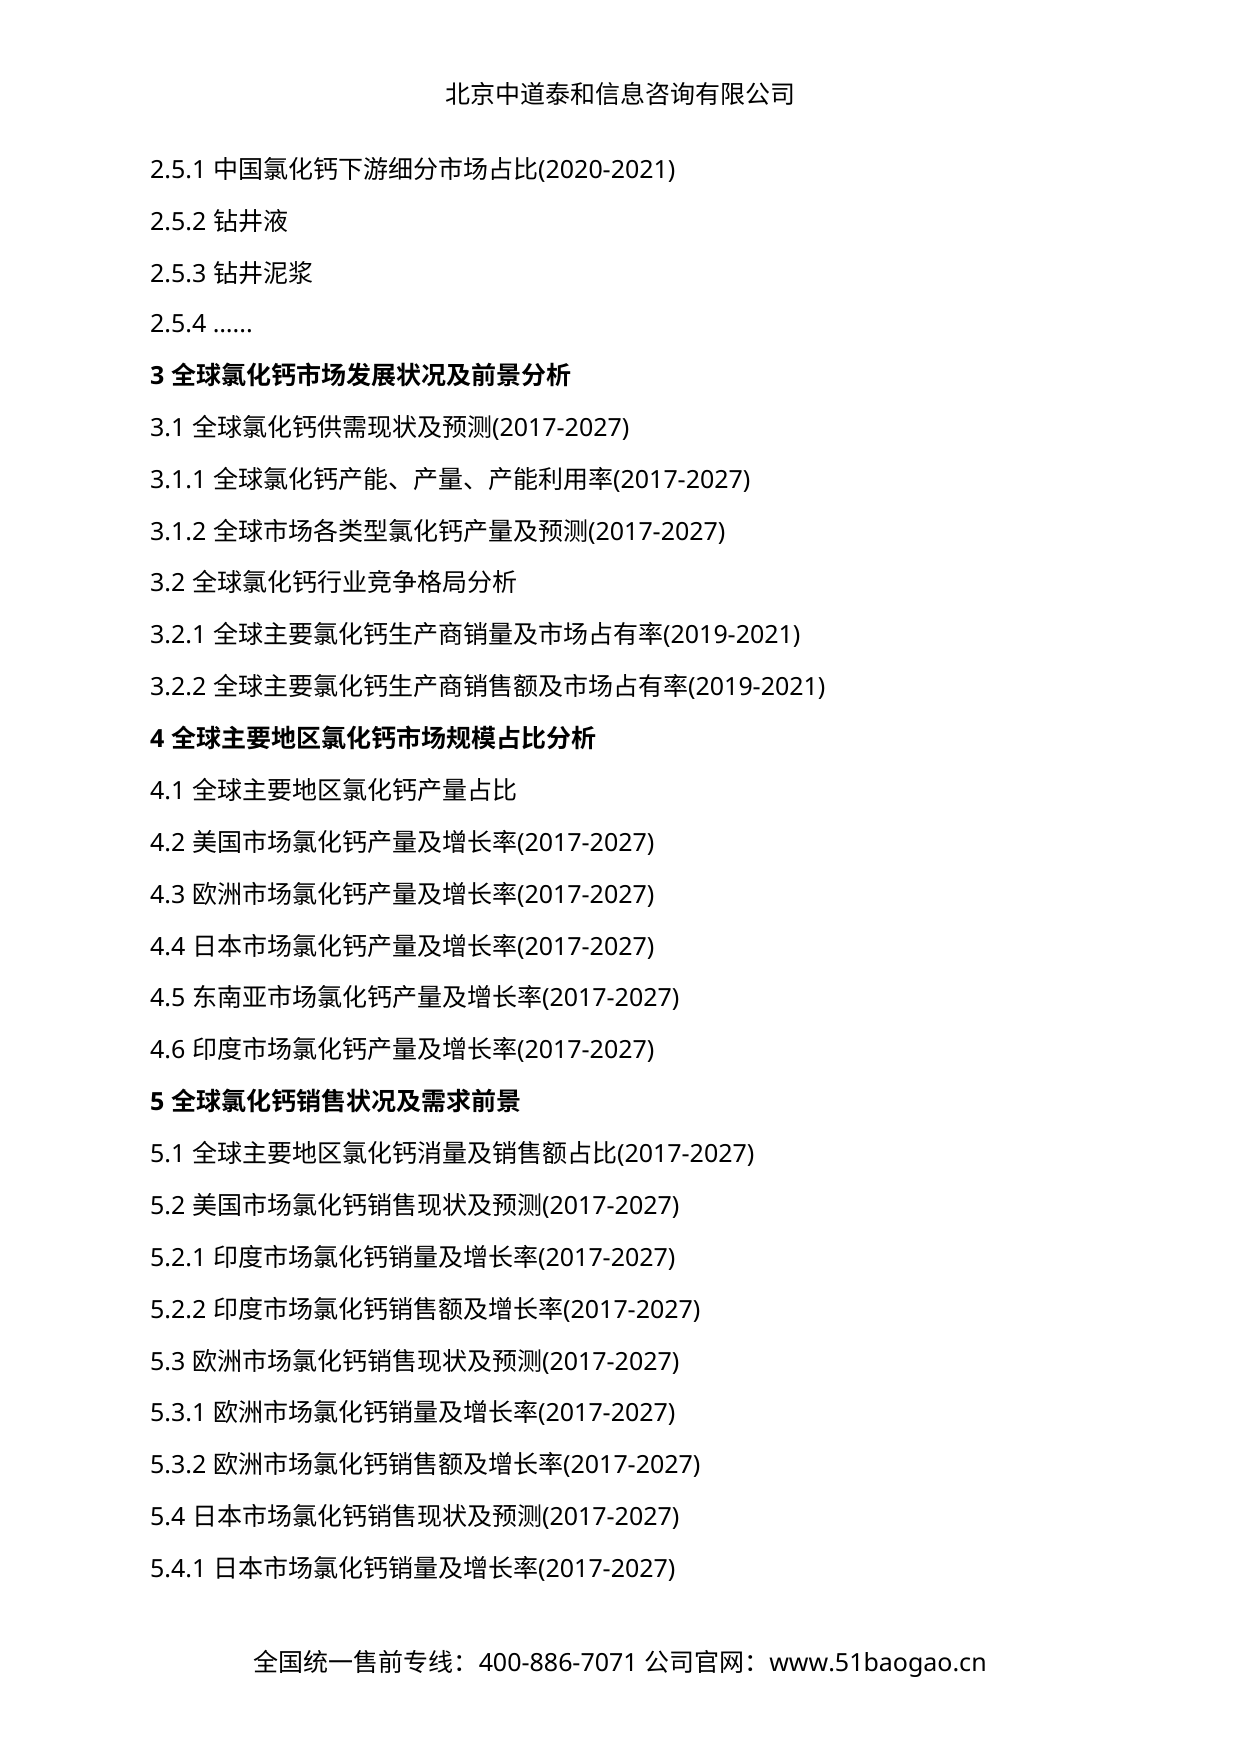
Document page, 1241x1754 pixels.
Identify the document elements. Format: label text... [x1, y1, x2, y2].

text 3.1.1 全球氯化钙产能、产量、产能利用率(2017-2027) [150, 459, 1090, 495]
text 5.1 全球主要地区氯化钙消量及销售额占比(2017-2027) [150, 1133, 1090, 1170]
text 3.2.1 全球主要氯化钙生产商销量及市场占有率(2019-2021) [150, 615, 1090, 651]
text 5.2 美国市场氯化钙销售现状及预测(2017-2027) [150, 1185, 1090, 1222]
text 3.2.2 全球主要氯化钙生产商销售额及市场占有率(2019-2021) [150, 667, 1090, 703]
text 4 全球主要地区氯化钙市场规模占比分析 [150, 718, 1090, 755]
text 5.2.2 印度市场氯化钙销售额及增长率(2017-2027) [150, 1289, 1090, 1325]
text 2.5.1 中国氯化钙下游细分市场占比(2020-2021) [150, 150, 1090, 186]
text 4.2 美国市场氯化钙产量及增长率(2017-2027) [150, 822, 1090, 858]
text 5.3.1 欧洲市场氯化钙销量及增长率(2017-2027) [150, 1393, 1090, 1429]
text 3 全球氯化钙市场发展状况及前景分析 [150, 355, 1090, 392]
text 3.2 全球氯化钙行业竞争格局分析 [150, 563, 1090, 599]
text 2.5.2 钻井液 [150, 202, 1090, 238]
text 5 全球氯化钙销售状况及需求前景 [150, 1082, 1090, 1118]
text 5.2.1 印度市场氯化钙销量及增长率(2017-2027) [150, 1237, 1090, 1273]
text 5.4 日本市场氯化钙销售现状及预测(2017-2027) [150, 1497, 1090, 1533]
text 4.3 欧洲市场氯化钙产量及增长率(2017-2027) [150, 874, 1090, 910]
text 3.1 全球氯化钙供需现状及预测(2017-2027) [150, 407, 1090, 443]
text 2.5.4 …... [150, 306, 1090, 340]
text 4.4 日本市场氯化钙产量及增长率(2017-2027) [150, 926, 1090, 962]
text 5.4.1 日本市场氯化钙销量及增长率(2017-2027) [150, 1548, 1090, 1585]
text 2.5.3 钻井泥浆 [150, 254, 1090, 290]
text 4.1 全球主要地区氯化钙产量占比 [150, 770, 1090, 807]
text 4.5 东南亚市场氯化钙产量及增长率(2017-2027) [150, 978, 1090, 1014]
text 3.1.2 全球市场各类型氯化钙产量及预测(2017-2027) [150, 511, 1090, 547]
text 5.3.2 欧洲市场氯化钙销售额及增长率(2017-2027) [150, 1445, 1090, 1481]
text 5.3 欧洲市场氯化钙销售现状及预测(2017-2027) [150, 1341, 1090, 1377]
text 4.6 印度市场氯化钙产量及增长率(2017-2027) [150, 1030, 1090, 1066]
